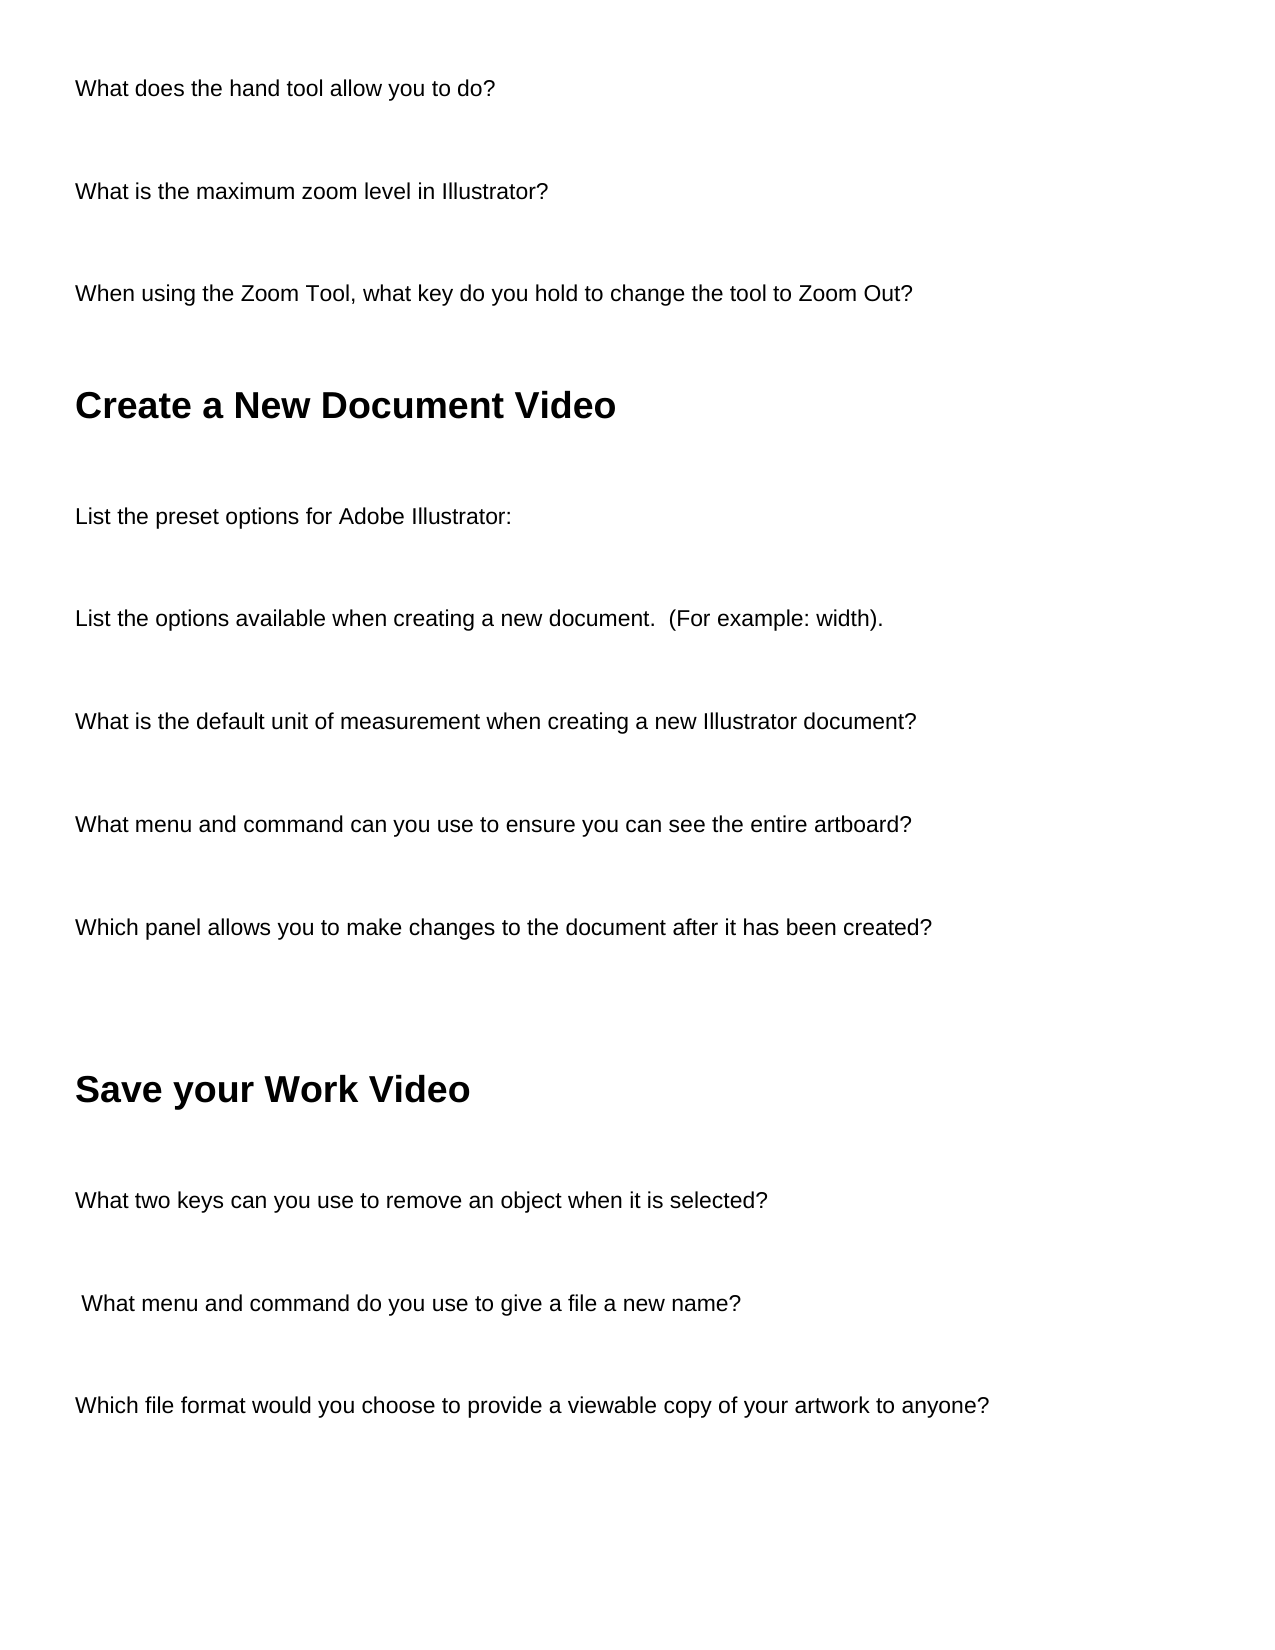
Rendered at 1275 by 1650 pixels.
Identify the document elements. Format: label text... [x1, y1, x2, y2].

text Which file format would you choose to provide a viewable copy of your artwork to anyone? [75, 1392, 1200, 1419]
text When using the Zoom Tool, what key do you hold to change the tool to Zoom Out? [75, 280, 1200, 307]
text What is the default unit of measurement when creating a new Illustrator document? [75, 708, 1200, 734]
text Create a New Document Video [75, 383, 1200, 426]
text List the preset options for Adobe Illustrator: [75, 503, 1200, 529]
text What two keys can you use to remove an object when it is selected? [75, 1187, 1200, 1213]
text What menu and command can you use to ensure you can see the entire artboard? [75, 811, 1200, 837]
text List the options available when creating a new document. (For example: width). [75, 605, 1200, 632]
text Save your Work Video [75, 1067, 1200, 1111]
text Which panel allows you to make changes to the document after it has been created? [75, 913, 1200, 940]
text What menu and command do you use to give a file a new name? [75, 1290, 1200, 1316]
text What does the hand tool allow you to do? [75, 75, 1200, 101]
text What is the maximum zoom level in Illustrator? [75, 178, 1200, 204]
